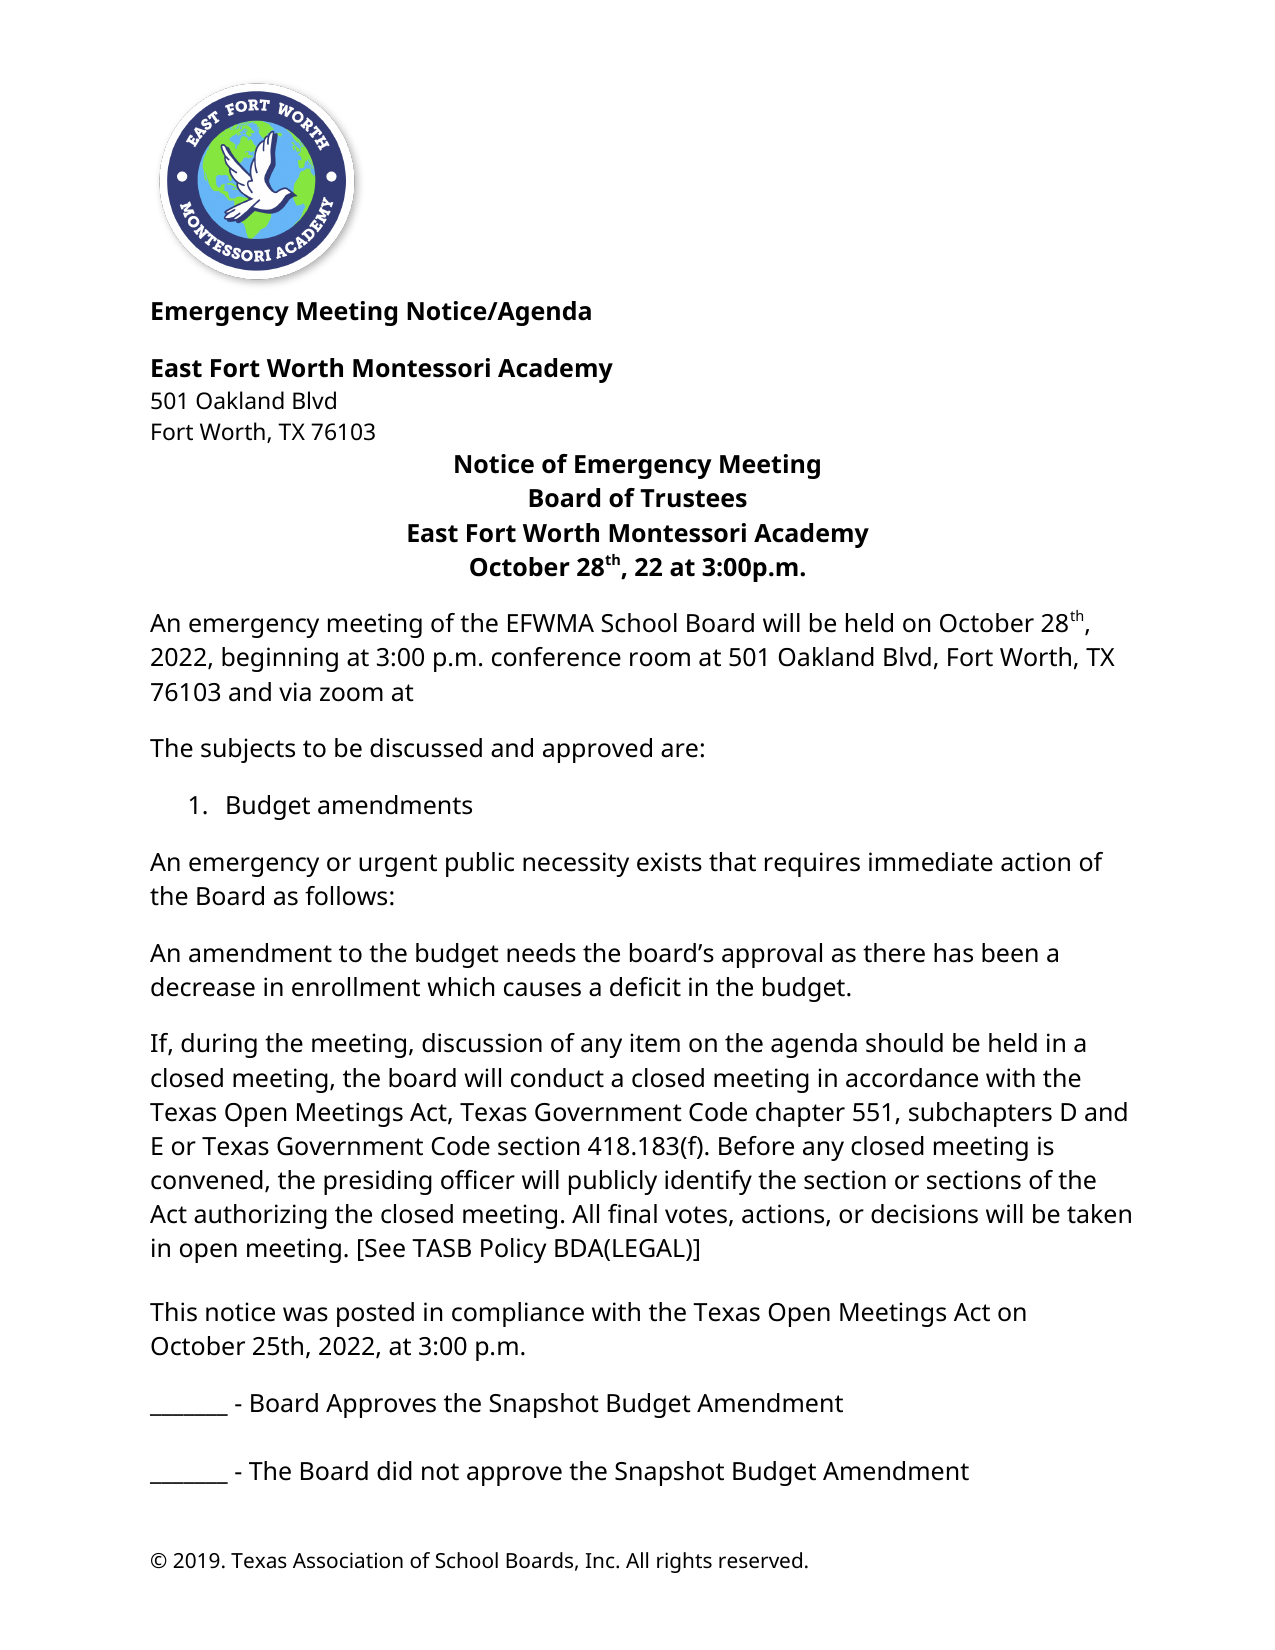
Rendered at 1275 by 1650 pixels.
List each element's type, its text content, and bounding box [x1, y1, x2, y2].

picture [150, 75, 369, 294]
text Board of Trustees [150, 481, 1125, 515]
text October 28th, 22 at 3:00p.m. [150, 549, 1125, 583]
text An emergency meeting of the EFWMA School Board will be held on October 28th, 2022, beginning at 3:00 p.m. conference room at 501 Oakland Blvd, Fort Worth, TX 76103 and via zoom at [150, 606, 1125, 708]
text Fort Worth, TX 76103 [150, 416, 1125, 447]
text If, during the meeting, discussion of any item on the agenda should be held in a closed meeting, the board will conduct a closed meeting in accordance with the Texas Open Meetings Act, Texas Government Code chapter 551, subchapters D and E or Texas Government Code section 418.183(f). Before any closed meeting is convened, the presiding officer will publicly identify the section or sections of the Act authorizing the closed meeting. All final votes, actions, or decisions will be taken in open meeting. [See TASB Policy BDA(LEGAL)] [150, 1026, 1134, 1264]
text An amendment to the budget needs the board’s approval as there has been a decrease in enrollment which causes a deficit in the budget. [150, 935, 1162, 1003]
subtitle East Fort Worth Montessori Academy [150, 351, 1125, 384]
text An emergency or urgent public necessity exists that requires immediate action of the Board as follows: [150, 844, 1125, 913]
text 501 Oakland Blvd [150, 384, 1125, 416]
text This notice was posted in compliance with the Texas Open Meetings Act on October 25th, 2022, at 3:00 p.m. [150, 1295, 1125, 1363]
subtitle Emergency Meeting Notice/Agenda [150, 294, 1125, 328]
list Budget amendments [187, 788, 1125, 822]
text The subjects to be discussed and approved are: [150, 731, 1125, 765]
text East Fort Worth Montessori Academy [150, 515, 1125, 549]
text _______ - The Board did not approve the Snapshot Budget Amendment [150, 1454, 1125, 1488]
text _______ - Board Approves the Snapshot Budget Amendment [150, 1386, 1125, 1420]
text Notice of Emergency Meeting [150, 447, 1125, 481]
